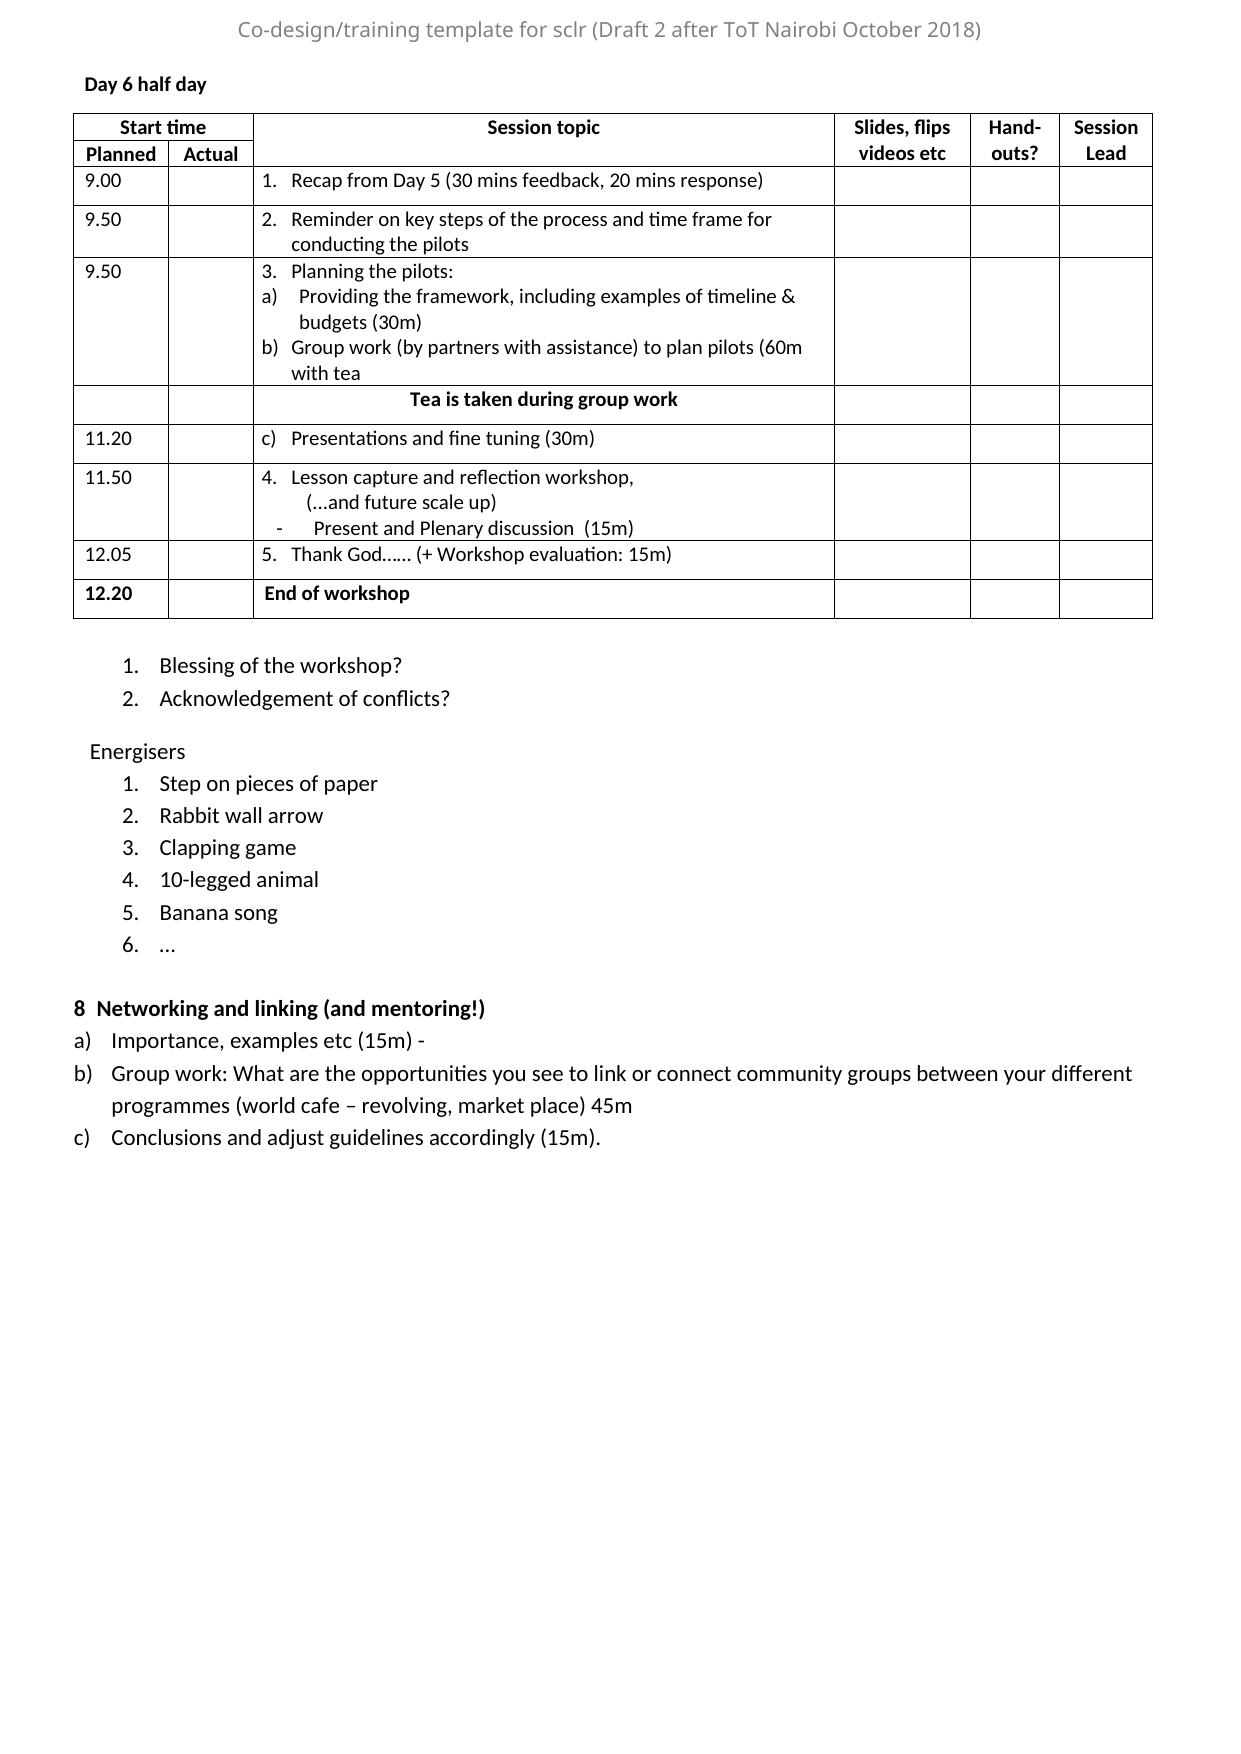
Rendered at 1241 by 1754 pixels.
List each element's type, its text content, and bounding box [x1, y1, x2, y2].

table_header Hand-outs? [971, 114, 1059, 166]
table_cell [169, 580, 253, 618]
list Blessing of the workshop? [122, 652, 1134, 679]
table_cell [971, 167, 1059, 205]
table_cell [971, 425, 1059, 463]
table_cell 9.00 [74, 167, 168, 205]
table_cell [1060, 167, 1152, 205]
table_cell [835, 258, 970, 385]
text Energisers [84, 737, 1134, 765]
table_cell [1060, 464, 1152, 540]
table_header Session topic [254, 114, 834, 166]
list Clapping game [122, 833, 1134, 861]
table_cell [835, 386, 970, 424]
table_cell [169, 541, 253, 579]
table_cell [835, 464, 970, 540]
text Day 6 half day [84, 71, 1134, 97]
table_cell [835, 167, 970, 205]
table_cell [1060, 425, 1152, 463]
table_header Slides, flips videos etc [835, 114, 970, 166]
table_cell [835, 206, 970, 257]
table_cell [1060, 541, 1152, 579]
list Conclusions and adjust guidelines accordingly (15m). [74, 1123, 1134, 1151]
table_cell [835, 541, 970, 579]
table_cell Thank God…… (+ Workshop evaluation: 15m) [254, 541, 834, 579]
table_cell 11.50 [74, 464, 168, 540]
list Group work: What are the opportunities you see to link or connect community groups between your different programmes (world cafe – revolving, market place) 45m [74, 1059, 1134, 1119]
table_cell [1060, 580, 1152, 618]
table_cell [971, 258, 1059, 385]
table_cell Presentations and fine tuning (30m) [254, 425, 834, 463]
table_cell 9.50 [74, 206, 168, 257]
list 10-legged animal [122, 866, 1134, 893]
table_cell [169, 206, 253, 257]
table_cell [971, 464, 1059, 540]
table_cell [74, 386, 168, 424]
list Importance, examples etc (15m) - [74, 1026, 1134, 1054]
table_cell 12.05 [74, 541, 168, 579]
table_cell Reminder on key steps of the process and time frame for conducting the pilots [254, 206, 834, 257]
list Networking and linking (and mentoring!) [74, 994, 1134, 1022]
list … [122, 930, 1134, 958]
table_cell Lesson capture and reflection workshop, (...and future scale up) Present and Plenary discussion (15m) [254, 464, 834, 540]
table_cell [169, 258, 253, 385]
list Step on pieces of paper [122, 769, 1134, 797]
table_header Start time [74, 114, 253, 140]
table_cell End of workshop [254, 580, 834, 618]
table_cell [169, 464, 253, 540]
table_cell Actual [169, 141, 253, 166]
table_cell Planned [74, 141, 168, 166]
table_cell Planning the pilots: Providing the framework, including examples of timeline & budgets (30m) Group work (by partners with assistance) to plan pilots (60m with tea [254, 258, 834, 385]
table_cell [169, 425, 253, 463]
list Rabbit wall arrow [122, 801, 1134, 829]
table_cell [169, 167, 253, 205]
table_cell [971, 541, 1059, 579]
table_cell [1060, 386, 1152, 424]
table_cell [971, 386, 1059, 424]
table_cell 11.20 [74, 425, 168, 463]
table_cell [835, 580, 970, 618]
table_cell [835, 425, 970, 463]
list Acknowledgement of conflicts? [122, 684, 1134, 712]
table_cell Tea is taken during group work [254, 386, 834, 424]
table_cell Recap from Day 5 (30 mins feedback, 20 mins response) [254, 167, 834, 205]
table_cell [1060, 206, 1152, 257]
table_cell 9.50 [74, 258, 168, 385]
table_header Session Lead [1060, 114, 1152, 166]
table_cell [971, 206, 1059, 257]
table_cell 12.20 [74, 580, 168, 618]
table_cell [169, 386, 253, 424]
table_cell [1060, 258, 1152, 385]
list Banana song [122, 898, 1134, 926]
table_cell [971, 580, 1059, 618]
